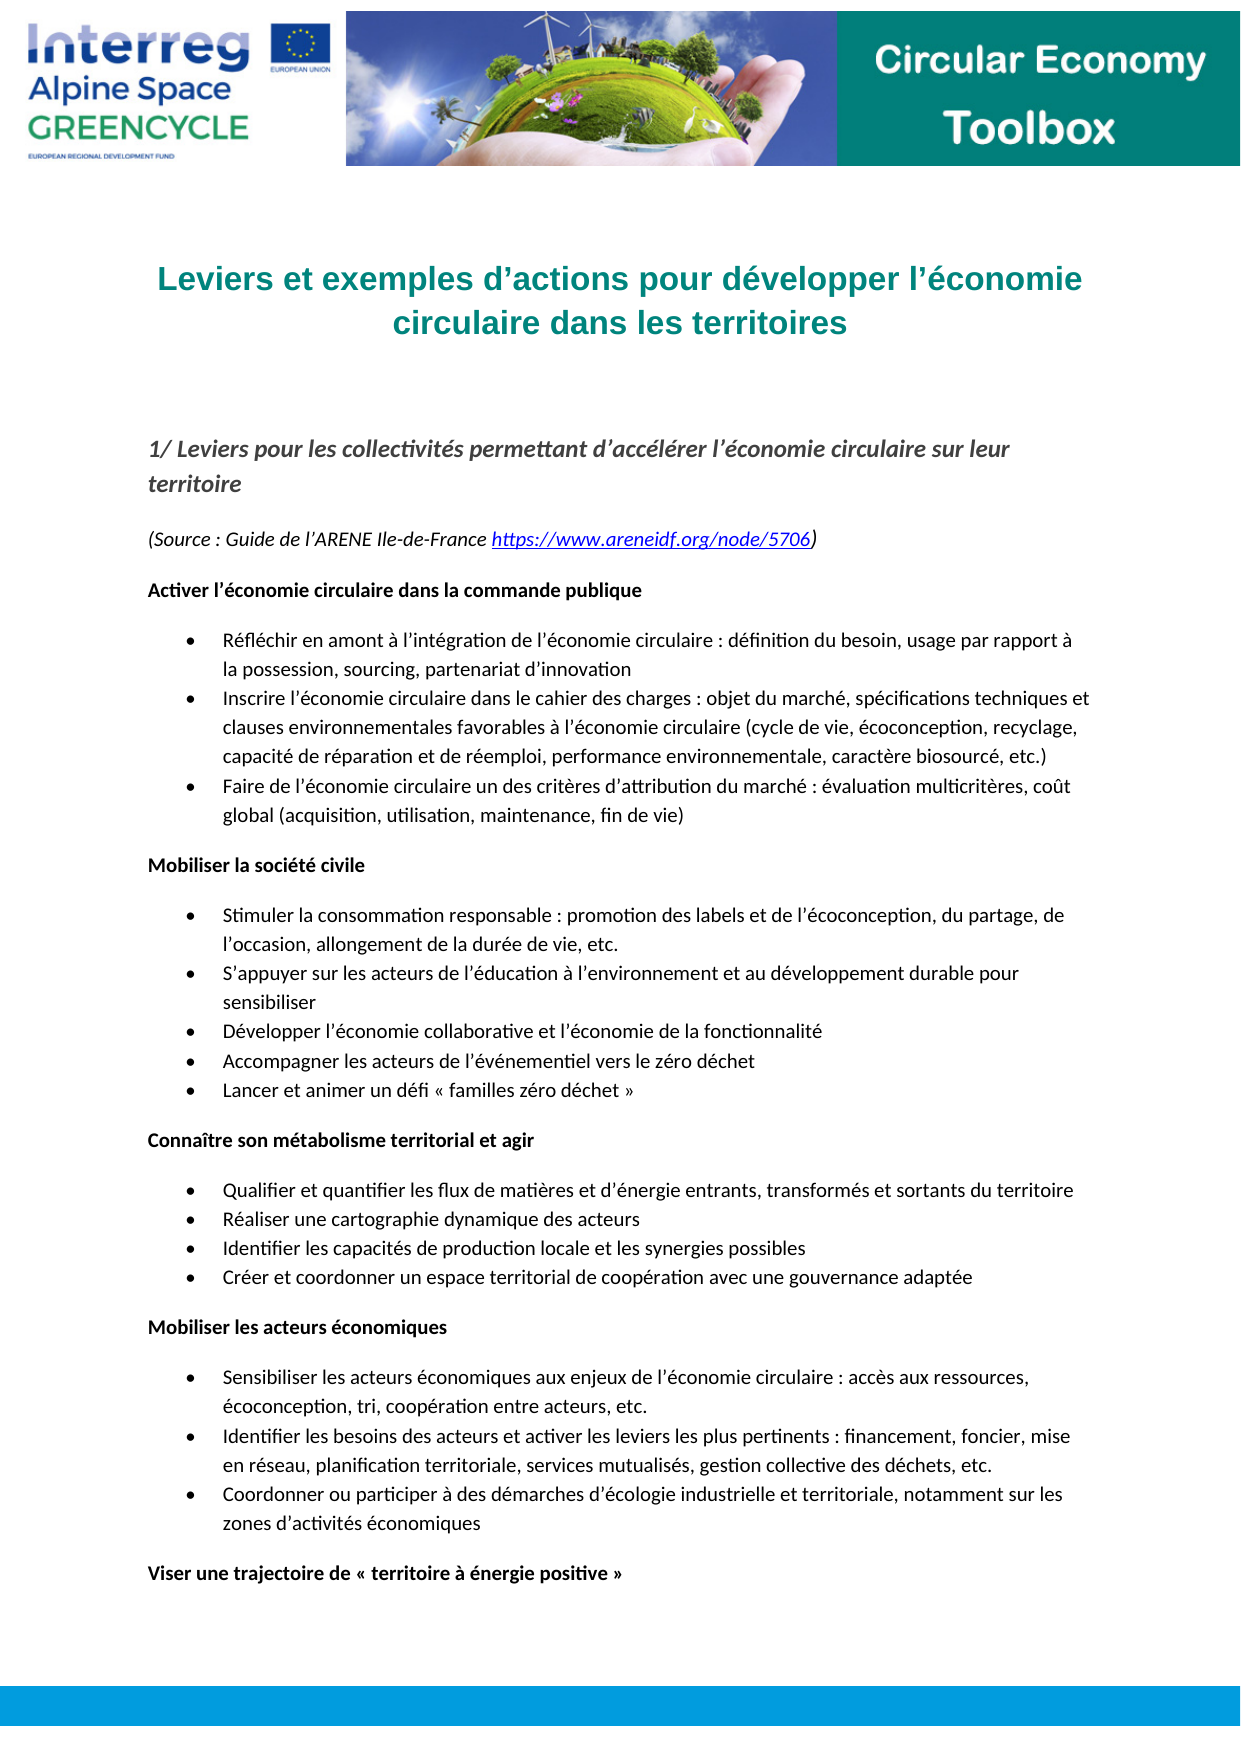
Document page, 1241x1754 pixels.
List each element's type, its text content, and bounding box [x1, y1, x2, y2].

list Inscrire l’économie circulaire dans le cahier des charges : objet du marché, spécifications techniques et clauses environnementales favorables à l’économie circulaire (cycle de vie, écoconception, recyclage, capacité de réparation et de réemploi, performance environnementale, caractère biosourcé, etc.) [185, 685, 1093, 769]
text Leviers et exemples d’actions pour développer l’économie circulaire dans les territoires [148, 259, 1093, 342]
text Activer l’économie circulaire dans la commande publique [148, 577, 1093, 602]
list Réfléchir en amont à l’intégration de l’économie circulaire : définition du besoin, usage par rapport à la possession, sourcing, partenariat d’innovation [185, 627, 1093, 682]
text Connaître son métabolisme territorial et agir [148, 1127, 1093, 1152]
list Coordonner ou participer à des démarches d’écologie industrielle et territoriale, notamment sur les zones d’activités économiques [185, 1481, 1093, 1536]
list Identifier les capacités de production locale et les synergies possibles [185, 1235, 1093, 1261]
text Mobiliser les acteurs économiques [148, 1314, 1093, 1340]
list Lancer et animer un défi « familles zéro déchet » [185, 1077, 1093, 1102]
list Stimuler la consommation responsable : promotion des labels et de l’écoconception, du partage, de l’occasion, allongement de la durée de vie, etc. [185, 902, 1093, 957]
text 1/ Leviers pour les collectivités permettant d’accélérer l’économie circulaire sur leur territoire [148, 433, 1093, 499]
list Créer et coordonner un espace territorial de coopération avec une gouvernance adaptée [185, 1264, 1093, 1290]
list Faire de l’économie circulaire un des critères d’attribution du marché : évaluation multicritères, coût global (acquisition, utilisation, maintenance, fin de vie) [185, 773, 1093, 827]
list Réaliser une cartographie dynamique des acteurs [185, 1206, 1093, 1232]
list S’appuyer sur les acteurs de l’éducation à l’environnement et au développement durable pour sensibiliser [185, 960, 1093, 1015]
text Viser une trajectoire de « territoire à énergie positive » [148, 1560, 1093, 1586]
picture [0, 11, 1241, 166]
text Mobiliser la société civile [148, 852, 1093, 877]
list Qualifier et quantifier les flux de matières et d’énergie entrants, transformés et sortants du territoire [185, 1177, 1093, 1202]
text (Source : Guide de l’ARENE Ile-de-France https://www.areneidf.org/node/5706) [148, 524, 1093, 552]
list Accompagner les acteurs de l’événementiel vers le zéro déchet [185, 1048, 1093, 1073]
list Identifier les besoins des acteurs et activer les leviers les plus pertinents : financement, foncier, mise en réseau, planification territoriale, services mutualisés, gestion collective des déchets, etc. [185, 1423, 1093, 1477]
list Sensibiliser les acteurs économiques aux enjeux de l’économie circulaire : accès aux ressources, écoconception, tri, coopération entre acteurs, etc. [185, 1364, 1093, 1419]
list Développer l’économie collaborative et l’économie de la fonctionnalité [185, 1019, 1093, 1044]
